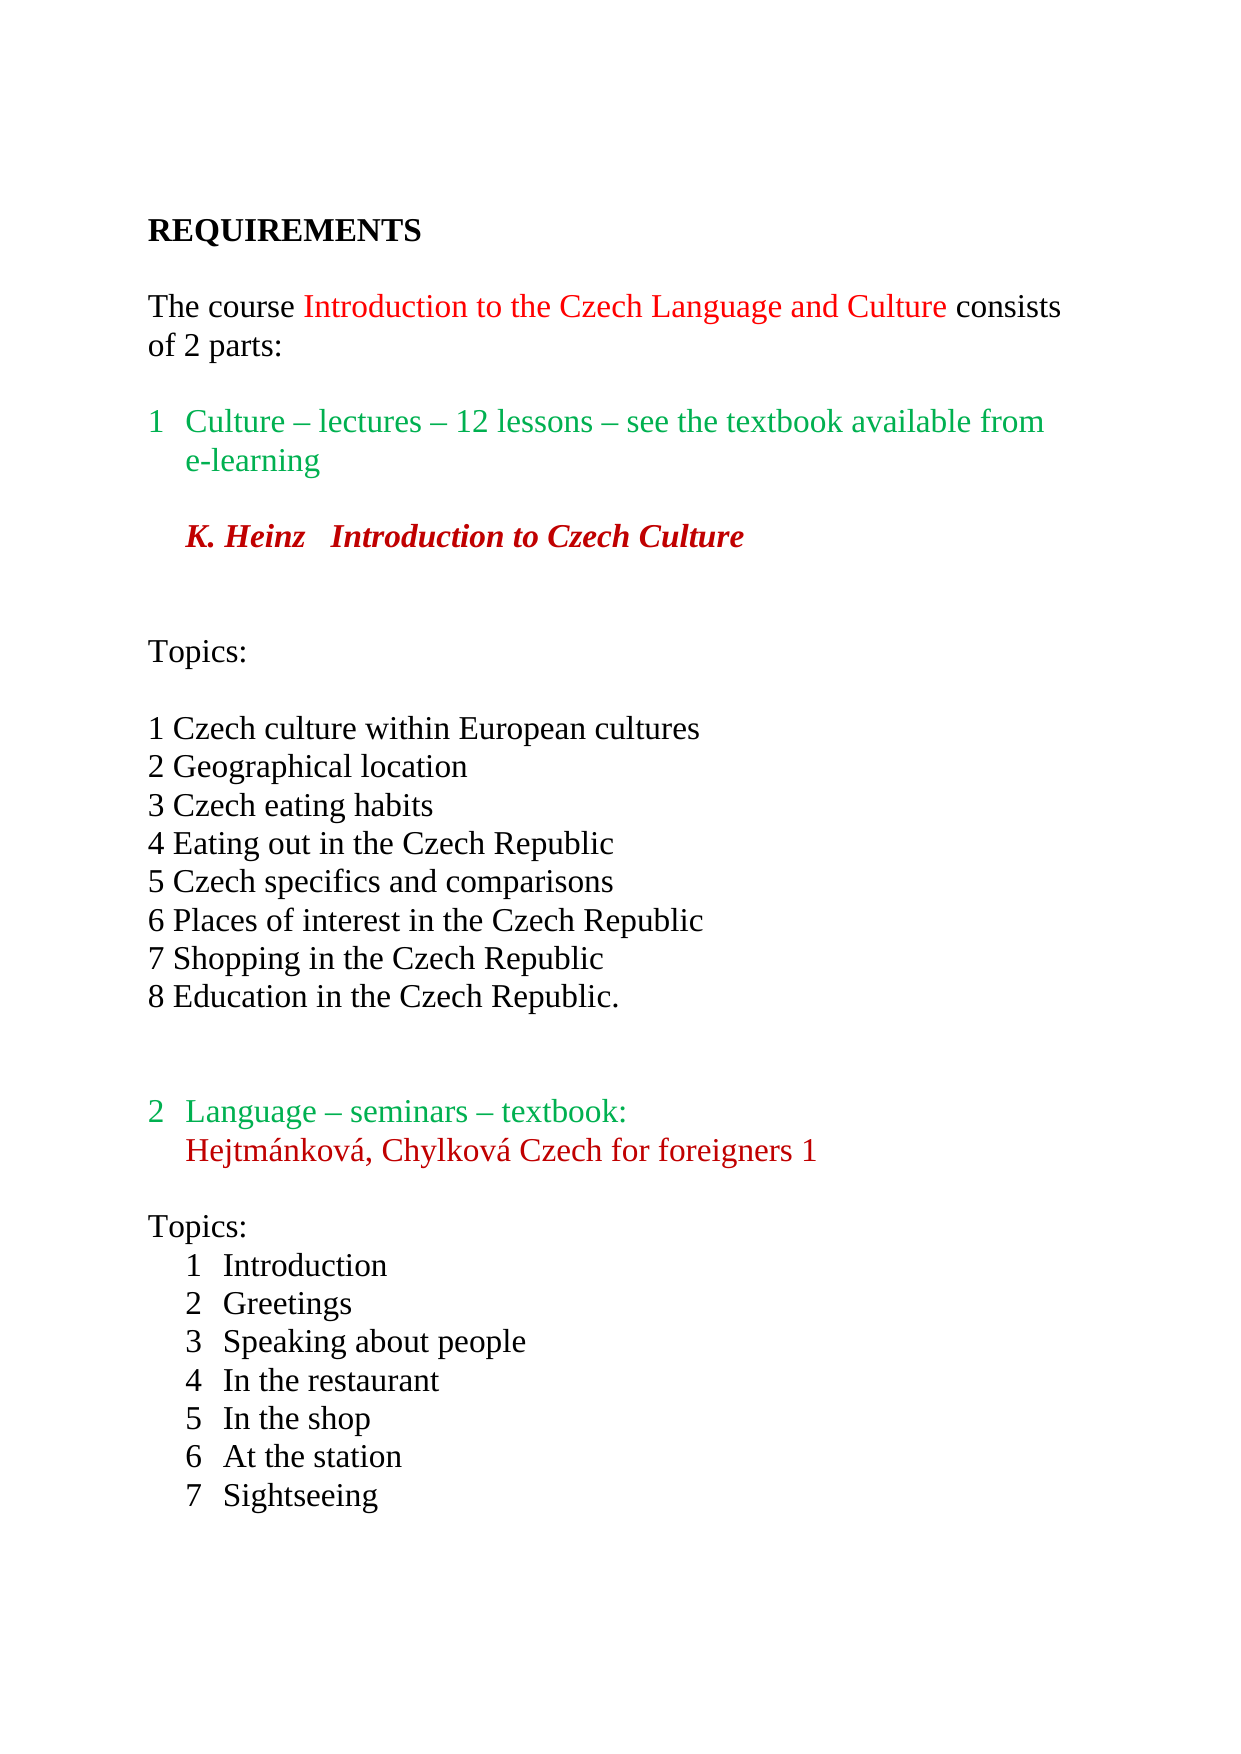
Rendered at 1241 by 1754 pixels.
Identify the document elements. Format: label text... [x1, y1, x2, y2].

list e-learning [185, 440, 1093, 478]
list Language – seminars – textbook: [148, 1092, 1093, 1130]
subtitle 4 Eating out in the Czech Republic [148, 823, 1093, 862]
subtitle The course Introduction to the Czech Language and Culture consists of 2 parts: [148, 287, 1093, 363]
text 8 Education in the Czech Republic. [148, 977, 1093, 1015]
list K. Heinz Introduction to Czech Culture [185, 517, 1093, 555]
text 6 Places of interest in the Czech Republic [148, 900, 1093, 938]
list Speaking about people [185, 1322, 1093, 1360]
list Culture – lectures – 12 lessons – see the textbook available from [148, 402, 1093, 440]
list Introduction [185, 1245, 1093, 1283]
text 2 Geographical location [148, 747, 1093, 785]
subtitle Topics: [148, 632, 1093, 670]
subtitle 1 Czech culture within European cultures [148, 708, 1093, 747]
list Hejtmánková, Chylková Czech for foreigners 1 [185, 1130, 1093, 1168]
list In the shop [185, 1398, 1093, 1437]
list Sightseeing [185, 1475, 1093, 1513]
subtitle REQUIREMENTS [148, 210, 1093, 248]
list At the station [185, 1437, 1093, 1475]
text Topics: [148, 1207, 1093, 1245]
list Greetings [185, 1283, 1093, 1322]
list In the restaurant [185, 1360, 1093, 1398]
text 5 Czech specifics and comparisons [148, 862, 1093, 900]
text 7 Shopping in the Czech Republic [148, 938, 1093, 977]
text 3 Czech eating habits [148, 785, 1093, 823]
